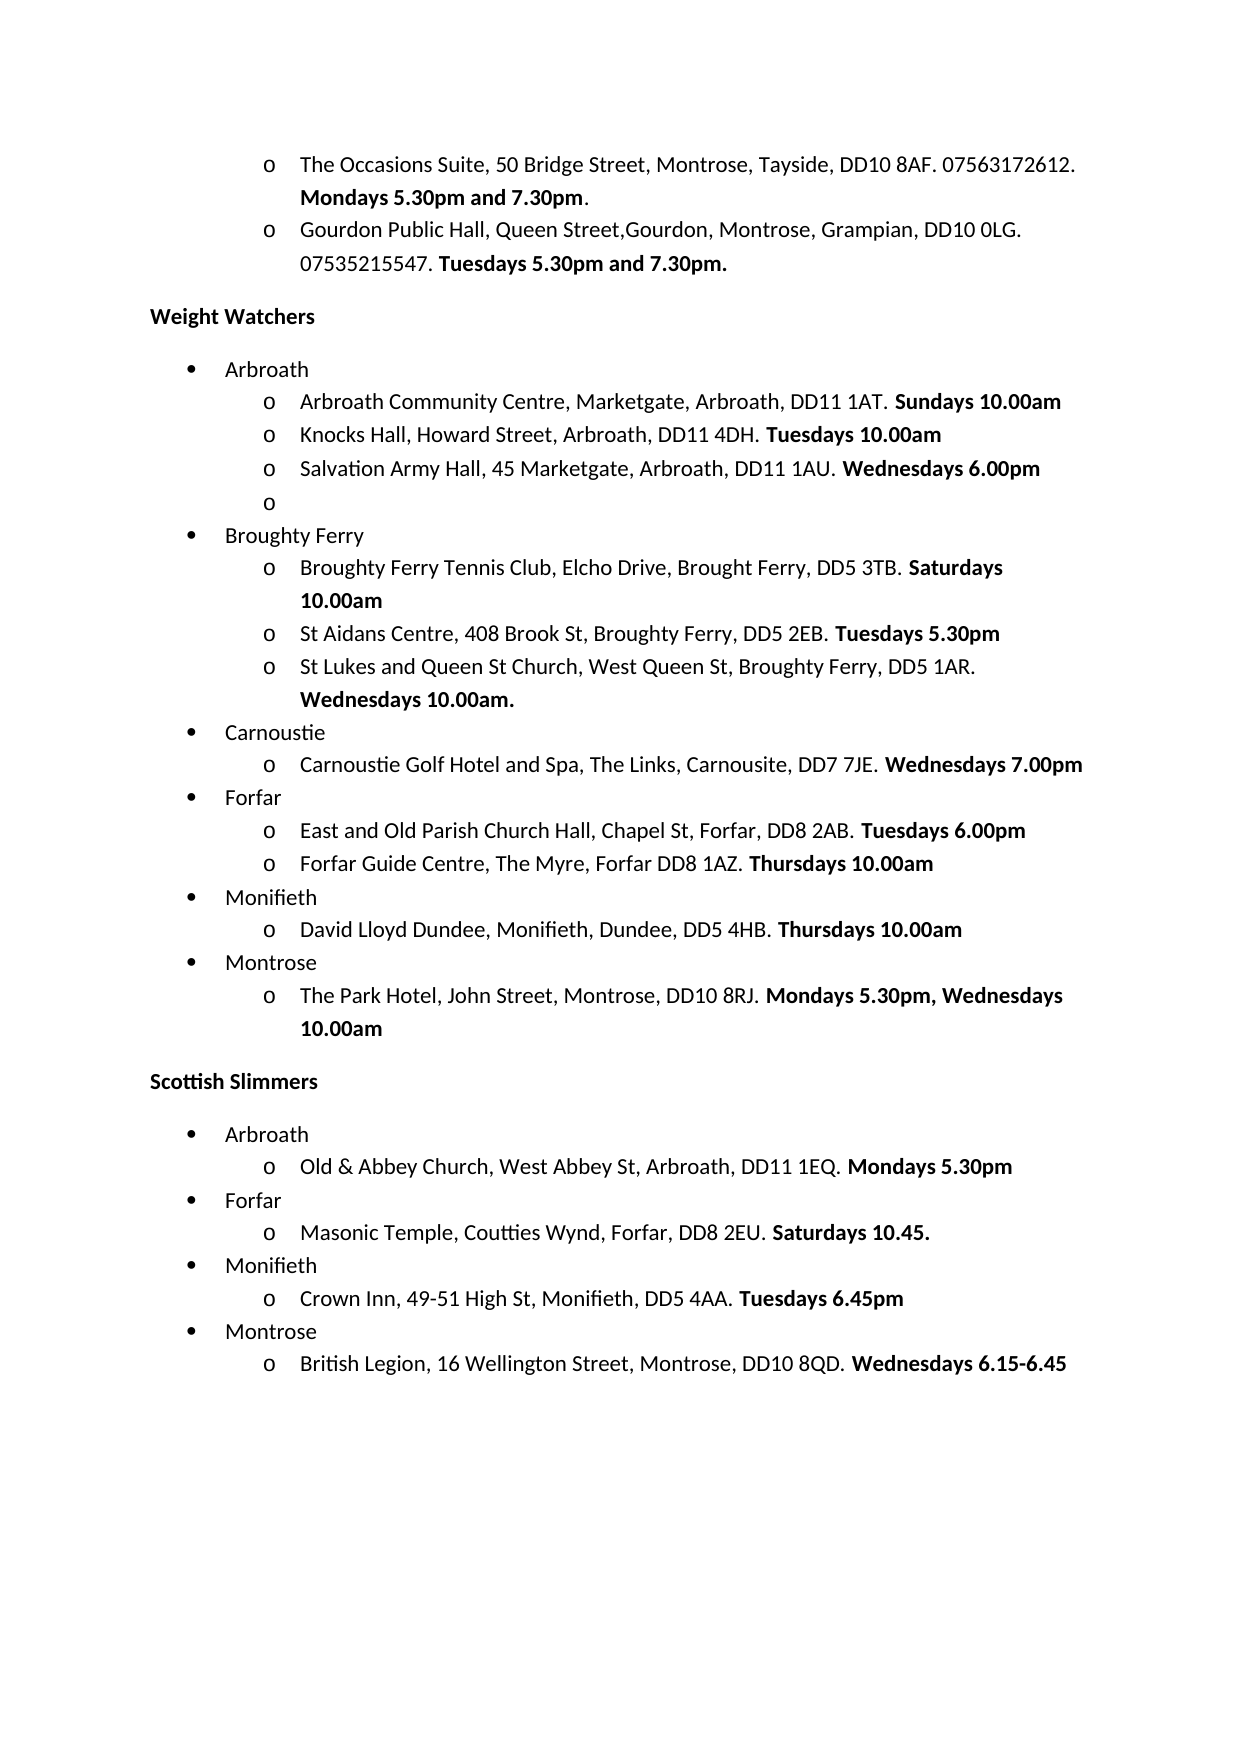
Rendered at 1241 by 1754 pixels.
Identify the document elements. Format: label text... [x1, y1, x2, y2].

text Weight Watchers [150, 302, 1090, 330]
list Broughty Ferry [187, 521, 1090, 549]
list Montrose [187, 948, 1090, 977]
list Broughty Ferry Tennis Club, Elcho Drive, Brought Ferry, DD5 3TB. Saturdays 10.00am [262, 553, 1090, 614]
text Scottish Slimmers [150, 1067, 1090, 1095]
list British Legion, 16 Wellington Street, Montrose, DD10 8QD. Wednesdays 6.15-6.45 [262, 1349, 1090, 1379]
list Gourdon Public Hall, Queen Street,Gourdon, Montrose, Grampian, DD10 0LG. 07535215547. Tuesdays 5.30pm and 7.30pm. [262, 216, 1090, 277]
list Masonic Temple, Coutties Wynd, Forfar, DD8 2EU. Saturdays 10.45. [262, 1218, 1090, 1247]
list Forfar [187, 1186, 1090, 1214]
list Arbroath Community Centre, Marketgate, Arbroath, DD11 1AT. Sundays 10.00am [262, 387, 1090, 416]
list The Occasions Suite, 50 Bridge Street, Montrose, Tayside, DD10 8AF. 07563172612. Mondays 5.30pm and 7.30pm. [262, 150, 1090, 211]
list Crown Inn, 49-51 High St, Monifieth, DD5 4AA. Tuesdays 6.45pm [262, 1284, 1090, 1313]
list Carnoustie [187, 718, 1090, 746]
list Monifieth [187, 1252, 1090, 1279]
list David Lloyd Dundee, Monifieth, Dundee, DD5 4HB. Thursdays 10.00am [262, 915, 1090, 944]
list Monifieth [187, 883, 1090, 911]
list Carnoustie Golf Hotel and Spa, The Links, Carnousite, DD7 7JE. Wednesdays 7.00pm [262, 750, 1090, 779]
list St Lukes and Queen St Church, West Queen St, Broughty Ferry, DD5 1AR. Wednesdays 10.00am. [262, 652, 1090, 714]
list Salvation Army Hall, 45 Marketgate, Arbroath, DD11 1AU. Wednesdays 6.00pm [262, 454, 1090, 483]
list St Aidans Centre, 408 Brook St, Broughty Ferry, DD5 2EB. Tuesdays 5.30pm [262, 619, 1090, 648]
list Arbroath [187, 1120, 1090, 1148]
list Old & Abbey Church, West Abbey St, Arbroath, DD11 1EQ. Mondays 5.30pm [262, 1152, 1090, 1181]
list The Park Hotel, John Street, Montrose, DD10 8RJ. Mondays 5.30pm, Wednesdays 10.00am [262, 981, 1090, 1042]
list Forfar Guide Centre, The Myre, Forfar DD8 1AZ. Thursdays 10.00am [262, 849, 1090, 878]
list Knocks Hall, Howard Street, Arbroath, DD11 4DH. Tuesdays 10.00am [262, 421, 1090, 450]
list East and Old Parish Church Hall, Chapel St, Forfar, DD8 2AB. Tuesdays 6.00pm [262, 816, 1090, 845]
list Forfar [187, 783, 1090, 812]
list Arbroath [187, 355, 1090, 383]
list Montrose [187, 1317, 1090, 1345]
